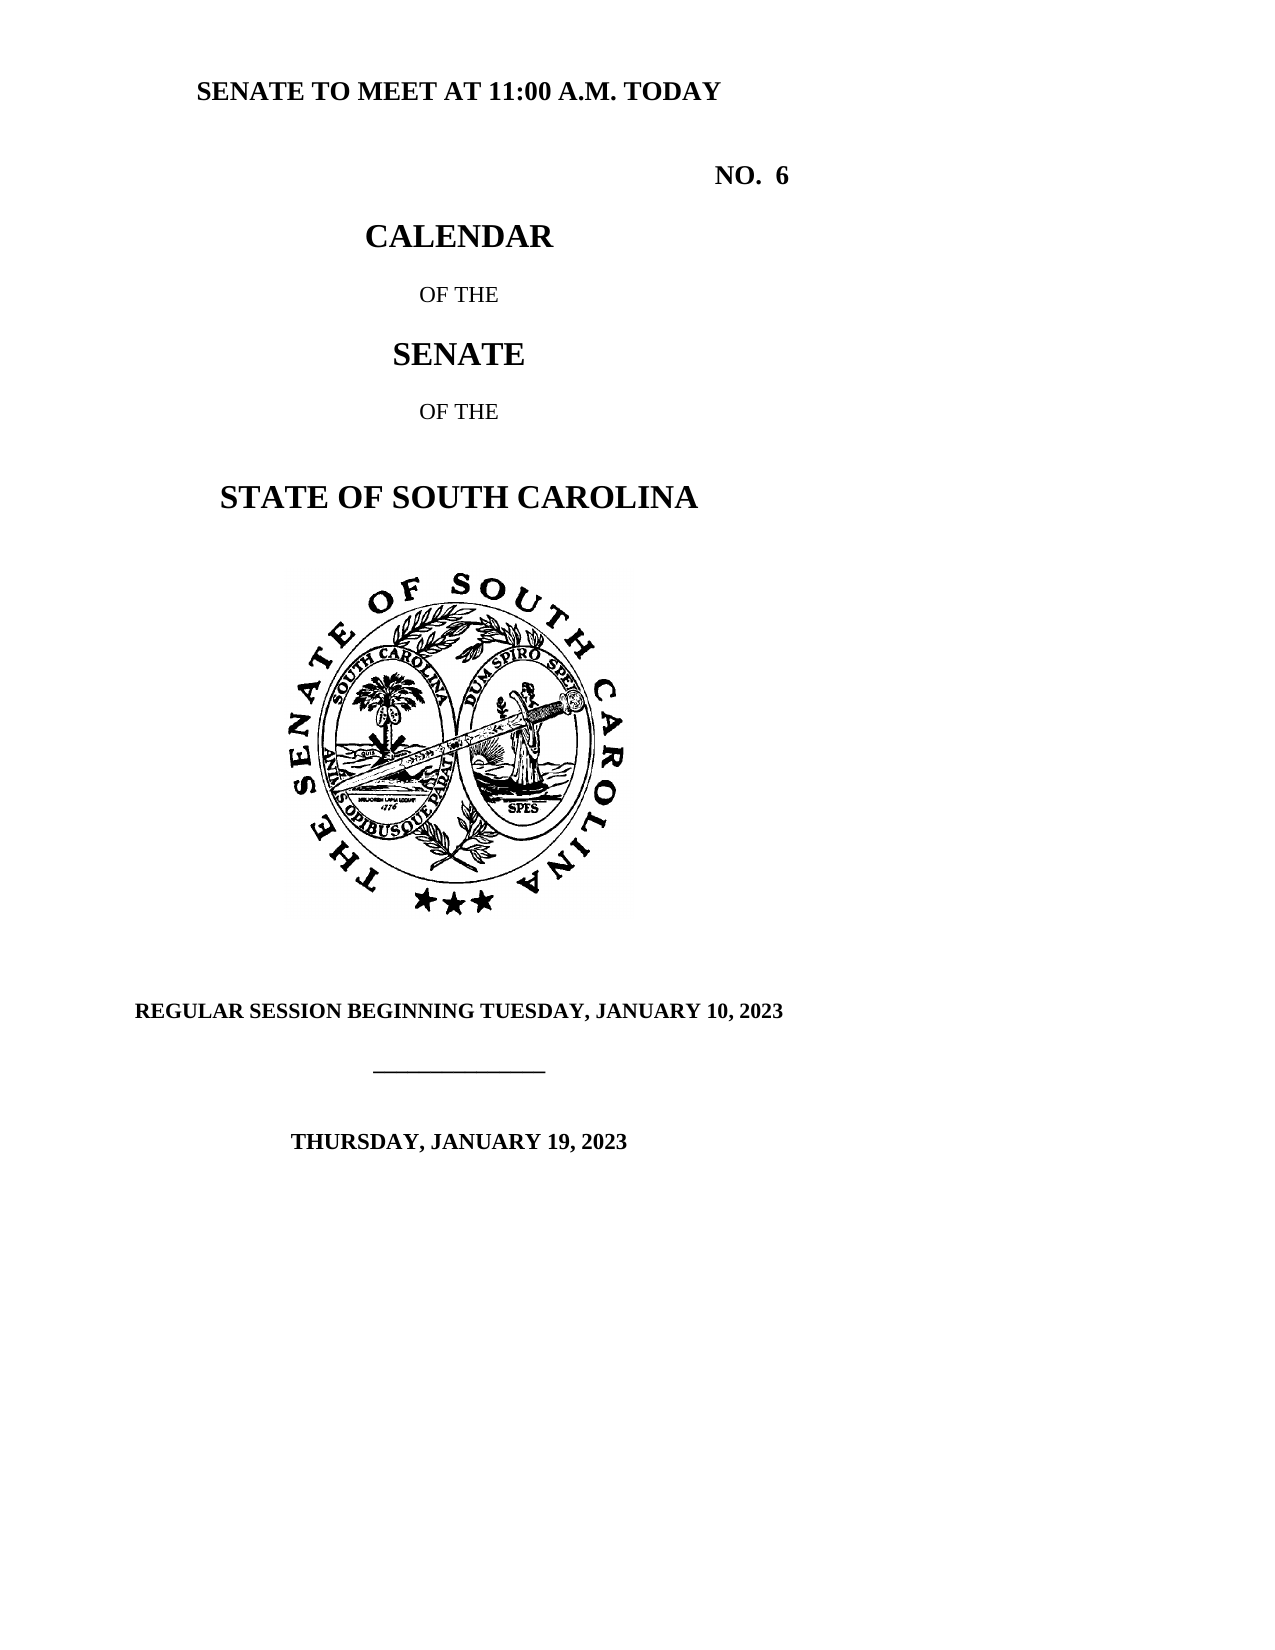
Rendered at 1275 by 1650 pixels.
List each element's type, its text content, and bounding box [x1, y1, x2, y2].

title SENATE TO MEET AT 11:00 A.M. TODAY [129, 75, 789, 106]
text STATE OF SOUTH CAROLINA [129, 477, 789, 516]
text OF THE [129, 281, 789, 307]
text OF THE [129, 398, 789, 425]
text THURSDAY, JANUARY 19, 2023 [129, 1128, 789, 1154]
text NO. 6 [129, 159, 789, 190]
text REGULAR SESSION BEGINNING TUESDAY, JANUARY 10, 2023 [129, 998, 789, 1023]
text CALENDAR [129, 216, 789, 255]
text SENATE [129, 334, 789, 372]
text _______________ [129, 1049, 789, 1076]
picture [283, 568, 634, 919]
